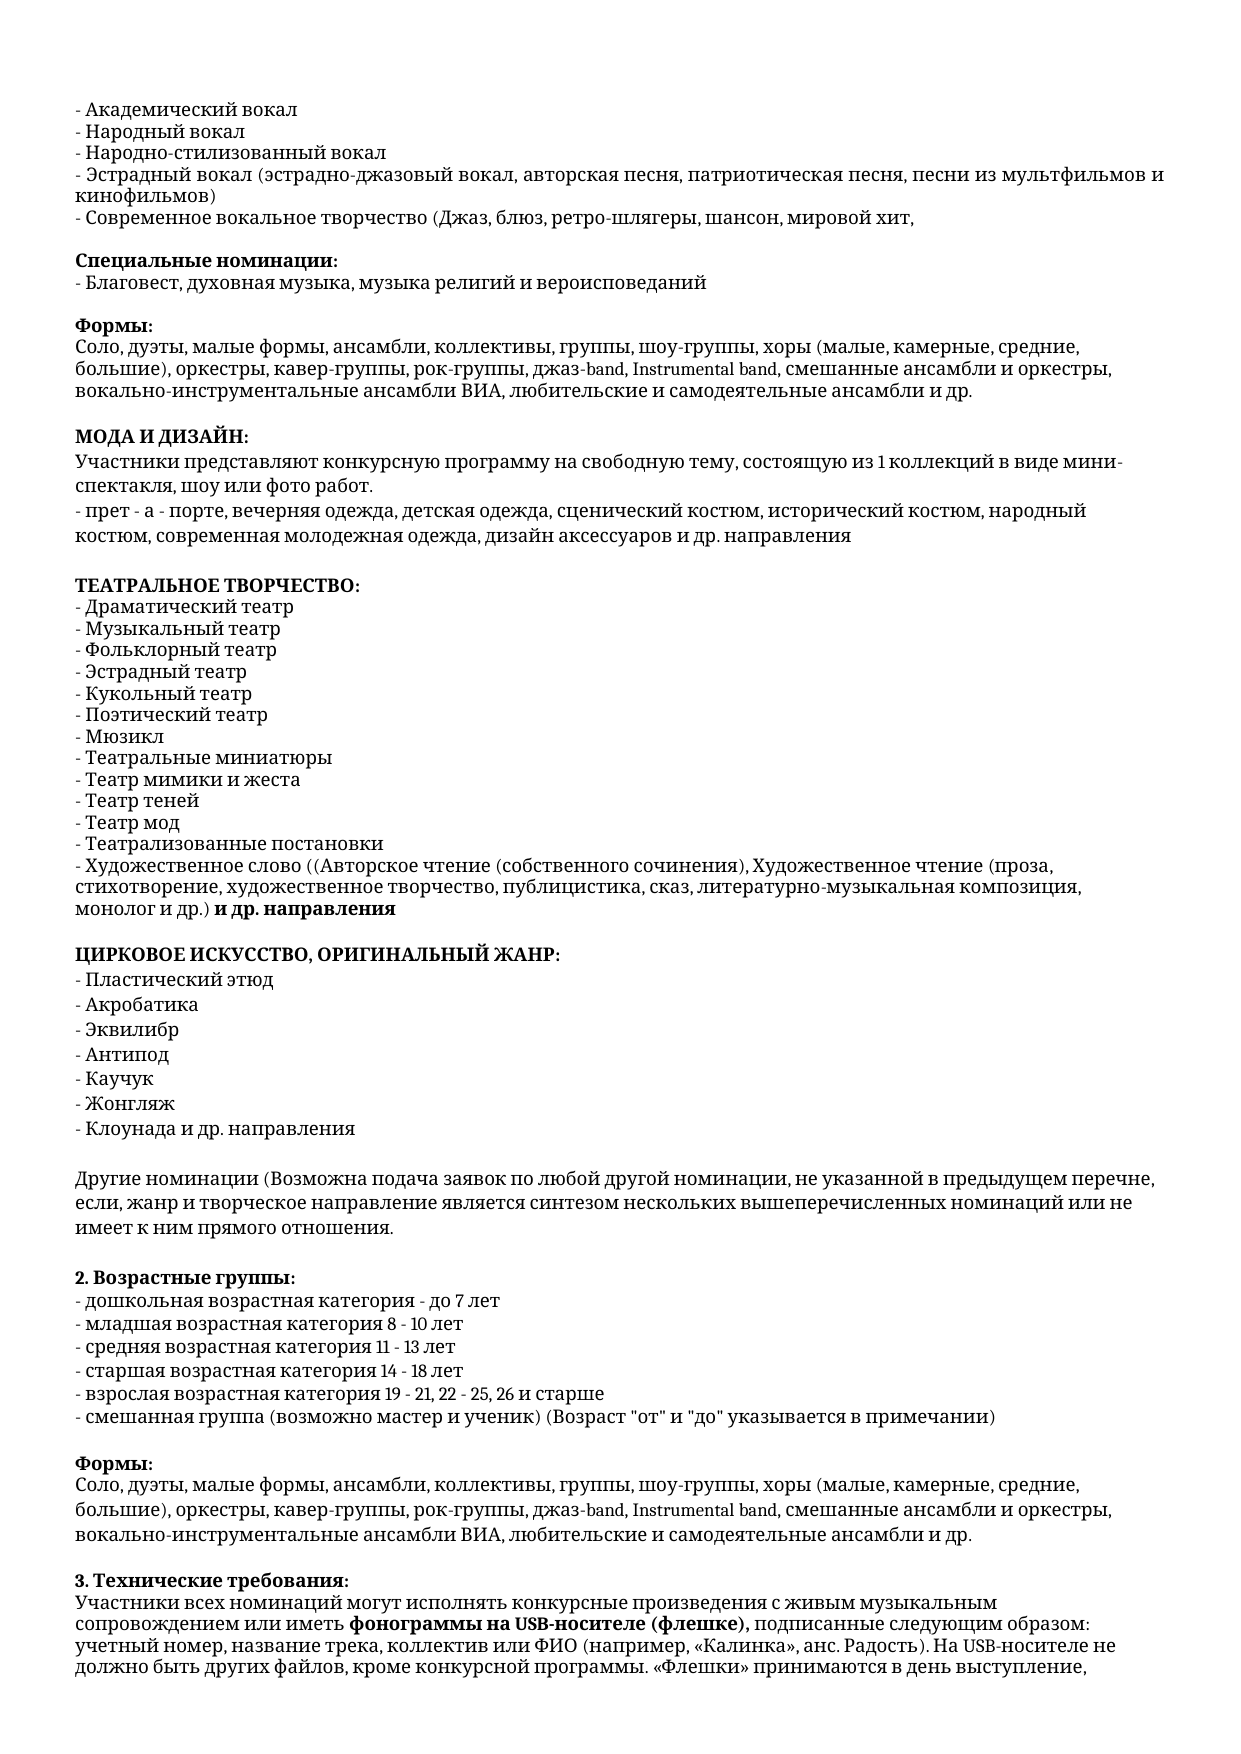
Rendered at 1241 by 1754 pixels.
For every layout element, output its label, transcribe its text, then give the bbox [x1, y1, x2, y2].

text Участники представляют конкурсную программу на свободную тему, состоящую из 1 коллекций в виде мини-спектакля, шоу или фото работ. [75, 451, 1165, 498]
text Другие номинации (Возможна подача заявок по любой другой номинации, не указанной в предыдущем перечне, если, жанр и творческое направление является синтезом нескольких вышеперечисленных номинаций или не имеет к ним прямого отношения. [75, 1168, 1165, 1239]
text - Театрализованные постановки [75, 834, 1165, 856]
text ЦИРКОВОЕ ИСКУССТВО, ОРИГИНАЛЬНЫЙ ЖАНР: [75, 945, 1165, 967]
text - Драматический театр - Музыкальный театр - Фольклорный театр - Эстрадный театр - Кукольный театр - Поэтический театр - Мюзикл - Театральные миниатюры - Театр мимики и жеста - Театр теней [75, 597, 1165, 812]
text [75, 1592, 1165, 1678]
text МОДА И ДИЗАЙН: [75, 426, 1165, 448]
text - Акробатика [75, 994, 1165, 1016]
text - Театр мод [75, 812, 1165, 834]
text - Современное вокальное творчество (Джаз, блюз, ретро-шлягеры, шансон, мировой хит, [75, 208, 1165, 229]
text - Пластический этюд [75, 970, 1165, 991]
text - Академический вокал [75, 100, 1165, 121]
text - Благовест, духовная музыка, музыка религий и вероисповеданий [75, 272, 1165, 294]
text - Клоунада и др. направления [75, 1118, 1165, 1140]
text 2. Возрастные группы: [75, 1267, 1165, 1289]
text - смешанная группа (возможно мастер и ученик) (Возраст "от" и "до" указывается в примечании) [75, 1407, 1165, 1428]
text - старшая возрастная категория 14 - 18 лет [75, 1360, 1165, 1382]
text - Народно-стилизованный вокал [75, 143, 1165, 164]
text - Каучук [75, 1069, 1165, 1091]
text - младшая возрастная категория 8 - 10 лет [75, 1314, 1165, 1335]
text - Жонгляж [75, 1094, 1165, 1115]
text - Эстрадный вокал (эстрадно-джазовый вокал, авторская песня, патриотическая песня, песни из мультфильмов и кинофильмов) [75, 164, 1165, 208]
text Формы: [75, 315, 1165, 337]
text - Эквилибр [75, 1019, 1165, 1041]
text - взрослая возрастная категория 19 - 21, 22 - 25, 26 и старше [75, 1383, 1165, 1405]
text Формы: [75, 1453, 1165, 1475]
text Специальные номинации: [75, 251, 1165, 272]
text 3. Технические требования: [75, 1571, 1165, 1592]
text - Художественное слово ((Авторское чтение (собственного сочинения), Художественное чтение (проза, стихотворение, художественное творчество, публицистика, сказ, литературно-музыкальная композиция, монолог и др.) и др. направления [75, 856, 1165, 920]
text - Народный вокал [75, 121, 1165, 143]
text - прет - а - порте, вечерняя одежда, детская одежда, сценический костюм, исторический костюм, народный костюм, современная молодежная одежда, дизайн аксессуаров и др. направления [75, 501, 1165, 547]
text Соло, дуэты, малые формы, ансамбли, коллективы, группы, шоу-группы, хоры (малые, камерные, средние, большие), оркестры, кавер-группы, рок-группы, джаз-band, Instrumental band, смешанные ансамбли и оркестры, вокально-инструментальные ансамбли ВИА, любительские и самодеятельные ансамбли и др. [75, 1475, 1165, 1546]
text - средняя возрастная категория 11 - 13 лет [75, 1337, 1165, 1358]
text - Антипод [75, 1044, 1165, 1066]
text ТЕАТРАЛЬНОЕ ТВОРЧЕСТВО: [75, 575, 1165, 597]
text Соло, дуэты, малые формы, ансамбли, коллективы, группы, шоу-группы, хоры (малые, камерные, средние, большие), оркестры, кавер-группы, рок-группы, джаз-band, Instrumental band, смешанные ансамбли и оркестры, вокально-инструментальные ансамбли ВИА, любительские и самодеятельные ансамбли и др. [75, 337, 1165, 402]
text - дошкольная возрастная категория - до 7 лет [75, 1291, 1165, 1312]
